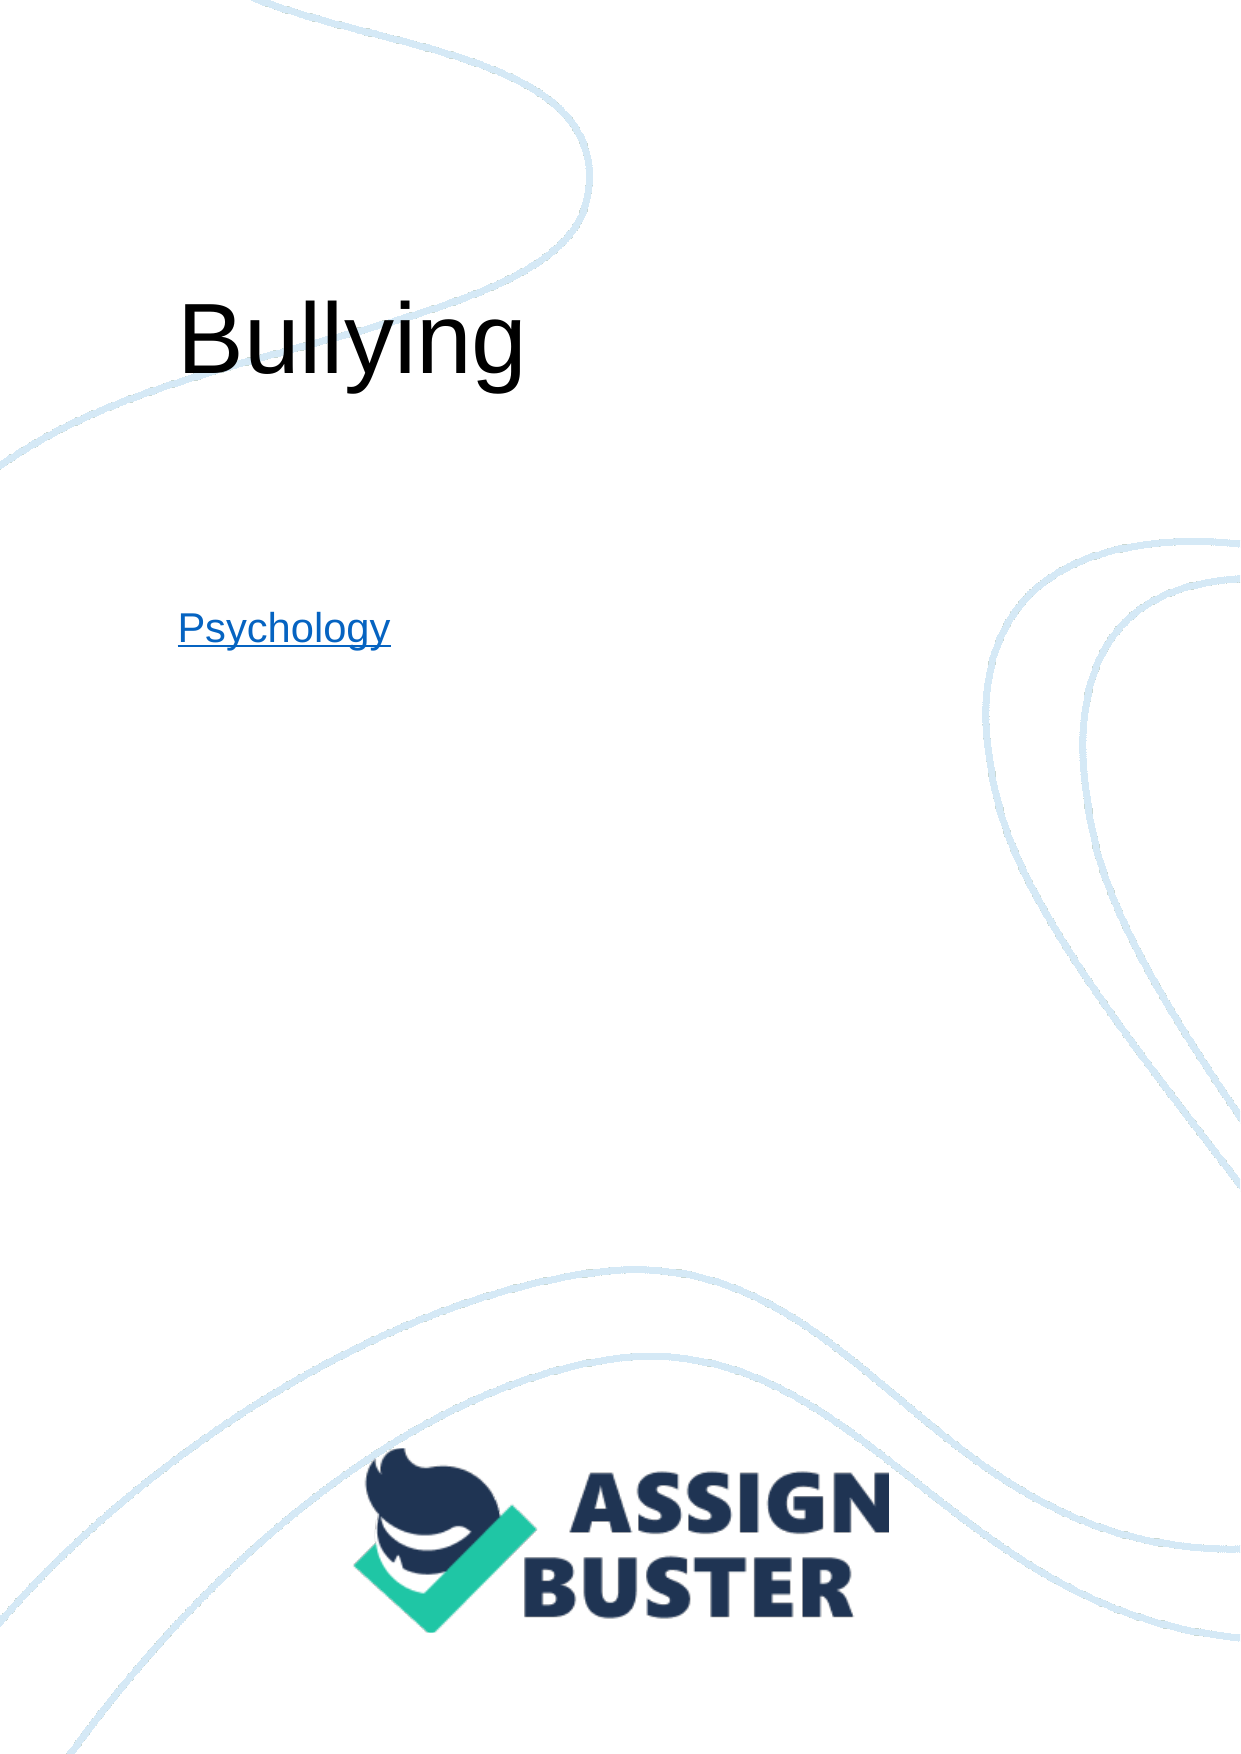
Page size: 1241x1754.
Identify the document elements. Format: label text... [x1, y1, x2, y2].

text Psychology [177, 604, 1152, 652]
picture [0, 0, 1241, 1754]
subtitle Bullying [177, 279, 1152, 394]
